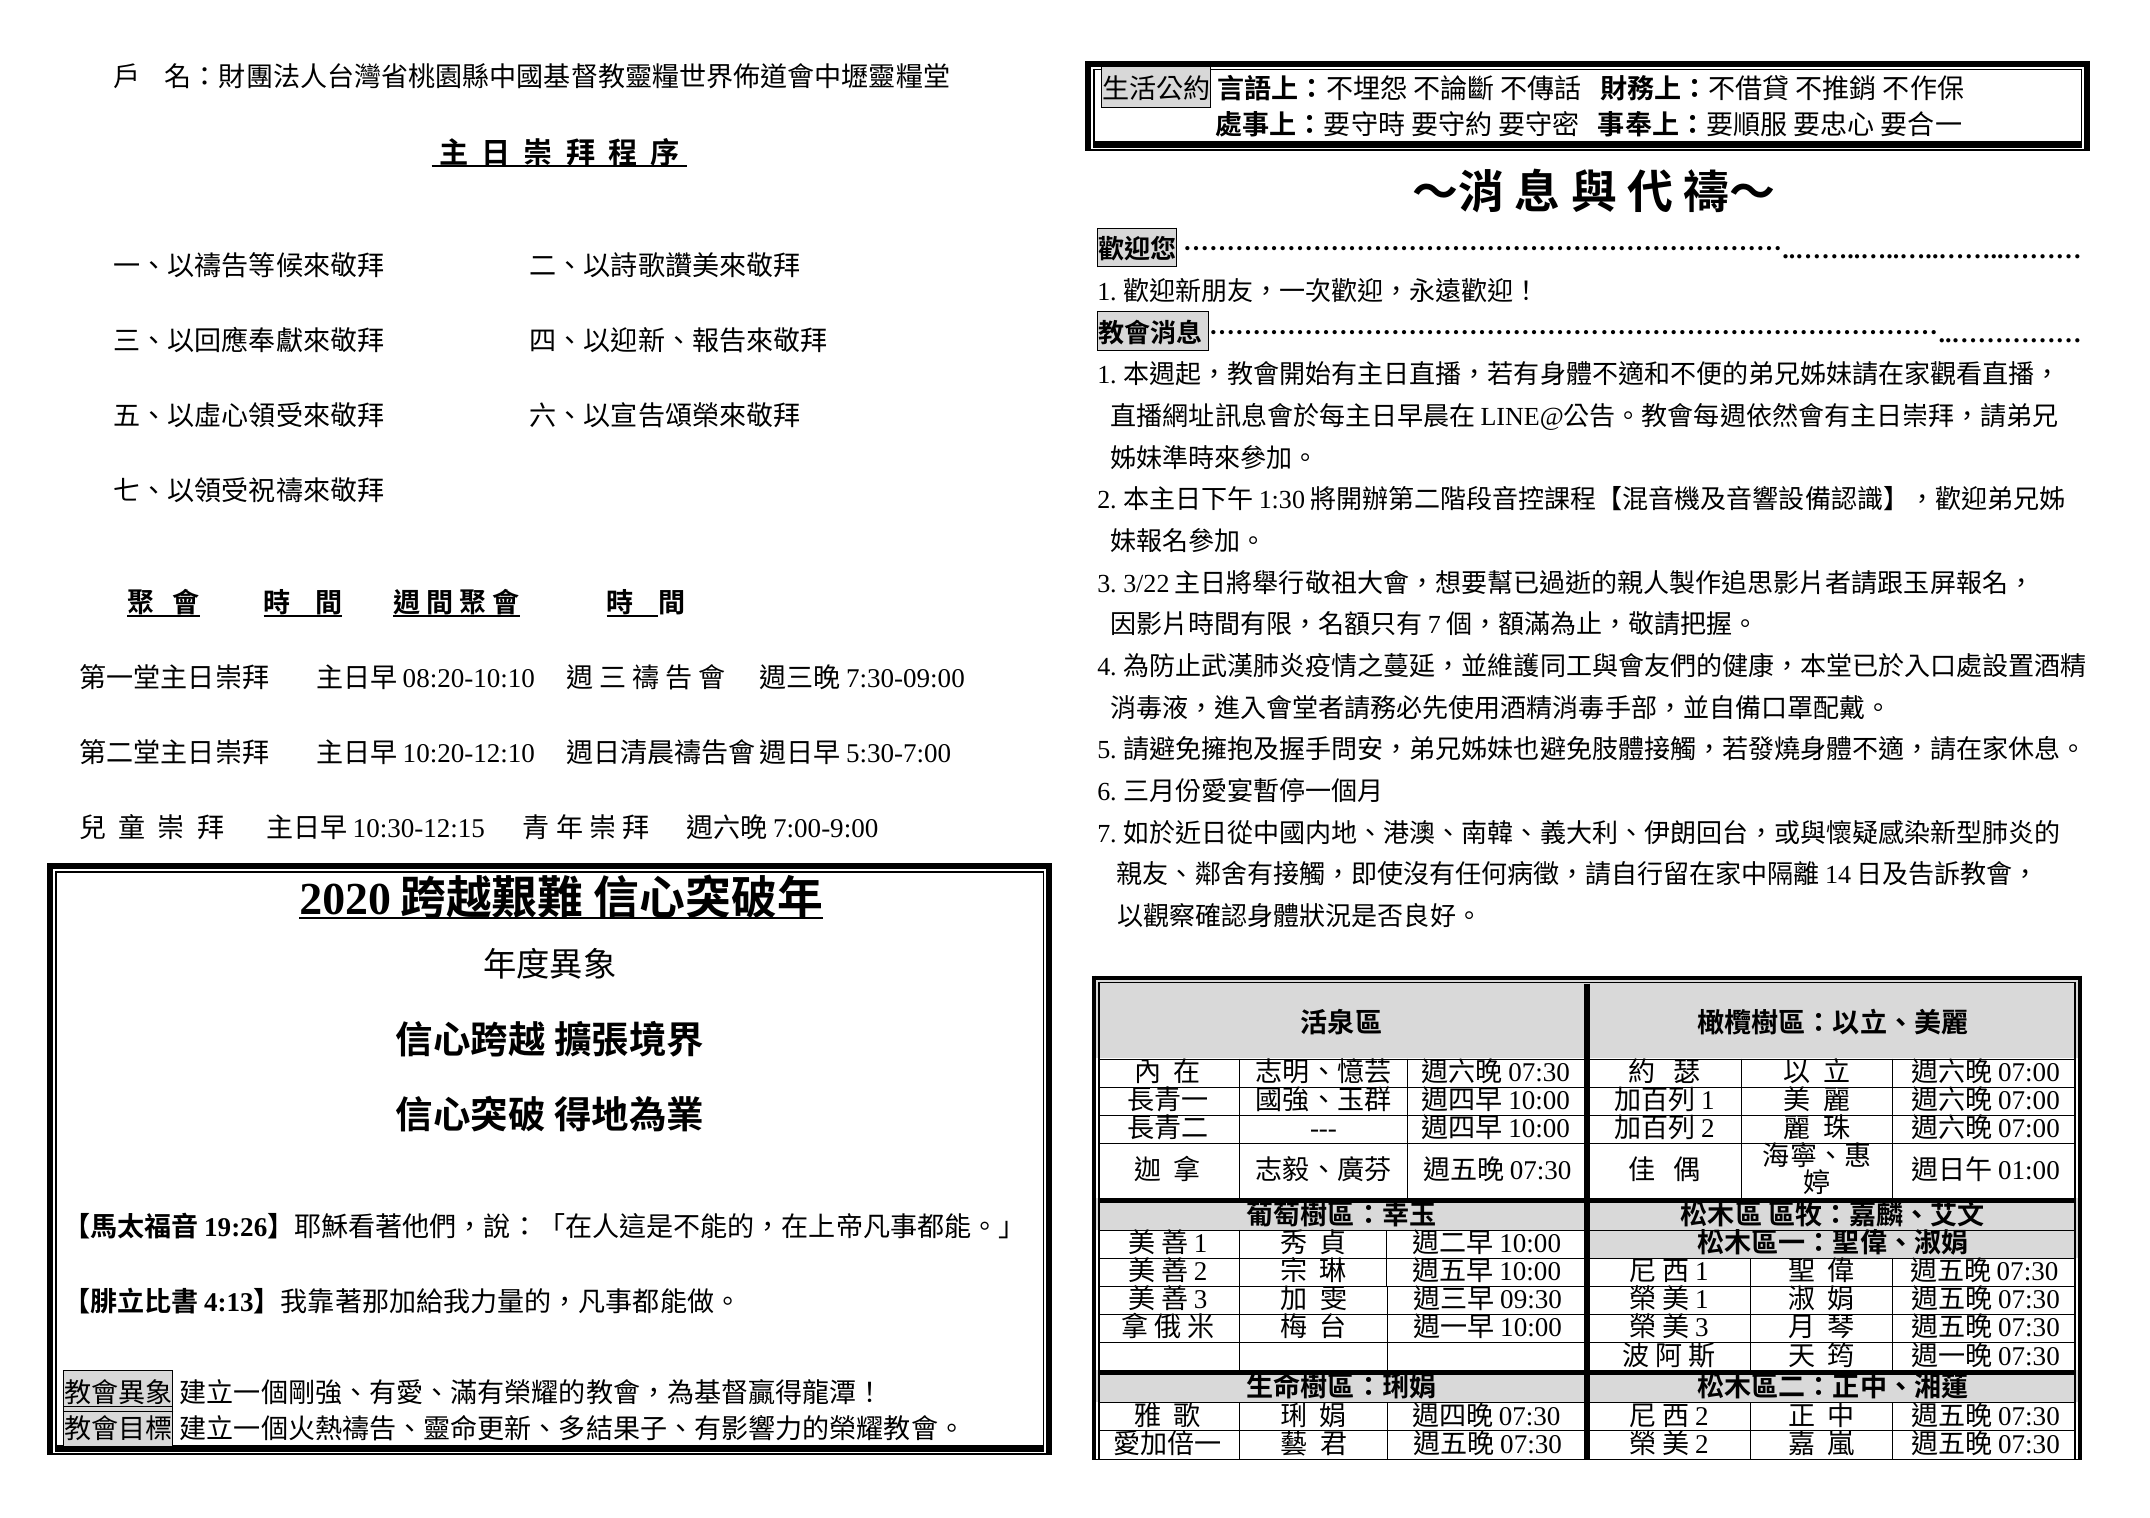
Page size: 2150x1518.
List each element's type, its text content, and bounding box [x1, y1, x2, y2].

table_cell 松木區一：聖偉、淑娟 [1590, 1231, 2074, 1258]
table_cell 秀 貞 [1240, 1231, 1386, 1258]
table_cell 週三早09:30 [1388, 1287, 1584, 1314]
table_cell 松木區二：正中、湘蓮 [1590, 1375, 2074, 1402]
table_cell 以 立 [1742, 1060, 1892, 1087]
table_cell 約 瑟 [1590, 1060, 1741, 1087]
table_cell 麗 珠 [1742, 1116, 1892, 1143]
table_cell 週五晚07:30 [1408, 1144, 1584, 1198]
text 聚 會 時 間 週 間 聚 會 時 間 [59, 563, 1053, 638]
table_cell 週日午01:00 [1893, 1144, 2074, 1198]
table_cell 週五晚07:30 [1893, 1403, 2074, 1430]
text 3. 3/22主日將舉行敬祖大會，想要幫已過逝的親人製作追思影片者請跟玉屏報名， [1097, 559, 2091, 601]
table_cell 週六晚07:00 [1893, 1060, 2074, 1087]
table_cell 週六晚07:00 [1893, 1116, 2074, 1143]
text 妹報名參加。 [1097, 517, 2091, 559]
table_cell 長青一 [1100, 1088, 1239, 1115]
table_cell 美 麗 [1742, 1088, 1892, 1115]
text 姊妹準時來參加。 [1097, 434, 2091, 476]
table_cell 藝 君 [1240, 1431, 1387, 1458]
text 教會消息 …………………………………………………………………………..…………… [1097, 309, 2091, 351]
table_cell 松木區 區牧：嘉麟、艾文 [1590, 1203, 2074, 1230]
table_cell 愛加倍一 [1100, 1431, 1239, 1458]
table_cell 榮 美3 [1590, 1315, 1750, 1342]
table_cell 週五早10:00 [1387, 1259, 1584, 1286]
table_cell 週一晚07:30 [1893, 1343, 2074, 1370]
table_header 橄欖樹區：以立、美麗 [1590, 983, 2074, 1058]
table_cell --- [1240, 1116, 1407, 1143]
table_cell 生命樹區：琍娟 [1100, 1375, 1584, 1402]
table_cell 長青二 [1100, 1116, 1239, 1143]
table_cell [1100, 1343, 1239, 1370]
table_cell 美 善2 [1100, 1259, 1239, 1286]
table_cell 榮 美1 [1590, 1287, 1750, 1314]
table_cell 榮 美2 [1590, 1431, 1750, 1458]
list 7. 如於近日從中國内地、港澳、南韓、義大利、伊朗回台，或與懷疑感染新型肺炎的 [1097, 809, 2091, 851]
table_cell 週四早10:00 [1408, 1088, 1584, 1115]
table_cell 淑 娟 [1751, 1287, 1892, 1314]
list 1. 歡迎新朋友，一次歡迎，永遠歡迎！ [1097, 267, 2091, 309]
table_cell 正 中 [1751, 1403, 1892, 1430]
table_cell 佳 偶 [1590, 1144, 1741, 1198]
table_cell 加 雯 [1240, 1287, 1387, 1314]
list 親友、鄰舍有接觸，即使沒有任何病徵，請自行留在家中隔離14日及告訴教會， [1097, 851, 2091, 892]
table_cell 尼 西2 [1590, 1403, 1750, 1430]
table_cell 天 筠 [1751, 1343, 1892, 1370]
table_header 2020跨越艱難 信心突破年 年度異象 信心跨越 擴張境界 信心突破 得地為業 【馬太福音19:26】耶穌看著他們，說：「在人這是不能的，在上帝凡事都能。」 【腓立比書4:13】我靠著那加給我力量的，凡事都能做。 教會異象 建立一個剛強、有愛、滿有榮耀的教會，為基督贏得龍潭！ 教會目標 建立一個火熱禱告、靈命更新、多結果子、有影響力的榮耀教會。 生活公約 言語上：不埋怨 不論斷 不傳話 財務上：不借貸 不推銷 不作保 生活公約 處事上：要守時 要守約 要守密 事奉上：要順服 要忠心 要合一 [1095, 70, 2081, 141]
text 五、以虛心領受來敬拜 六、以宣告頌榮來敬拜 [59, 376, 1053, 451]
table_cell 加百列2 [1590, 1116, 1741, 1143]
table_cell 海寧、惠婷 [1742, 1144, 1892, 1198]
text 三、以回應奉獻來敬拜 四、以迎新、報告來敬拜 [59, 301, 1053, 376]
table_cell 週五晚07:30 [1893, 1287, 2074, 1314]
table_cell 月 琴 [1751, 1315, 1892, 1342]
table_cell 尼 西1 [1590, 1259, 1750, 1286]
table_cell 內 在 [1100, 1060, 1239, 1087]
text 2. 本主日下午1:30將開辦第二階段音控課程【混音機及音響設備認識】，歡迎弟兄姊 [1097, 476, 2091, 517]
text 1. 本週起，教會開始有主日直播，若有身體不適和不便的弟兄姊妹請在家觀看直播， [1097, 351, 2091, 392]
table_cell 聖 偉 [1751, 1259, 1892, 1286]
text 因影片時間有限，名額只有7個，額滿為止，敬請把握。 [1097, 601, 2091, 642]
text 主 日 崇 拜 程 序 [59, 113, 1053, 188]
table_cell 志明、憶芸 [1240, 1060, 1407, 1087]
table_cell 波 阿 斯 [1590, 1343, 1750, 1370]
text 第一堂主日崇拜 主日早08:20-10:10 週 三 禱 告 會 週三晚7:30-09:00 [59, 638, 1053, 713]
table_cell 美 善3 [1100, 1287, 1239, 1314]
list 6. 三月份愛宴暫停一個月 [1097, 767, 2091, 809]
table_cell 週五晚07:30 [1893, 1315, 2074, 1342]
table_cell [1388, 1343, 1584, 1370]
table_cell 國強、玉群 [1240, 1088, 1407, 1115]
table_cell 迦 拿 [1100, 1144, 1239, 1198]
list 以觀察確認身體狀況是否良好。 [1097, 892, 2091, 934]
text 第二堂主日崇拜 主日早10:20-12:10 週日清晨禱告會 週日早5:30-7:00 [59, 713, 1053, 788]
table_cell 拿 俄 米 [1100, 1315, 1239, 1342]
table_cell 嘉 嵐 [1751, 1431, 1892, 1458]
text 直播網址訊息會於每主日早晨在LINE@公告。教會每週依然會有主日崇拜，請弟兄 [1097, 392, 2091, 434]
table_cell 週五晚07:30 [1388, 1431, 1584, 1458]
text 歡迎您 ……………………………………………………………..……..…..…..……..……… [1097, 226, 2091, 267]
table_header 2020跨越艱難 信心突破年 年度異象 信心跨越 擴張境界 信心突破 得地為業 【馬太福音19:26】耶穌看著他們，說：「在人這是不能的，在上帝凡事都能。」 【腓立比書4:13】我靠著那加給我力量的，凡事都能做。 教會異象 建立一個剛強、有愛、滿有榮耀的教會，為基督贏得龍潭！ 教會目標 建立一個火熱禱告、靈命更新、多結果子、有影響力的榮耀教會。 生活公約 言語上：不埋怨 不論斷 不傳話 財務上：不借貸 不推銷 不作保 生活公約 處事上：要守時 要守約 要守密 事奉上：要順服 要忠心 要合一 [57, 873, 1043, 1445]
table_cell 志毅、廣芬 [1240, 1144, 1407, 1198]
table_cell 葡萄樹區：幸玉 [1100, 1203, 1584, 1230]
table_cell 琍 娟 [1240, 1403, 1387, 1430]
table_cell 週四晚07:30 [1388, 1403, 1584, 1430]
text 七、以領受祝禱來敬拜 [59, 451, 1053, 526]
text 戶 名：財團法人台灣省桃園縣中國基督教靈糧世界佈道會中壢靈糧堂 [59, 61, 1053, 92]
text 兒 童 崇 拜 主日早10:30-12:15 青 年 崇 拜 週六晚7:00-9:00 [59, 788, 1053, 863]
table_cell 週二早10:00 [1387, 1231, 1584, 1258]
list 4. 為防止武漢肺炎疫情之蔓延，並維護同工與會友們的健康，本堂已於入口處設置酒精 [1097, 642, 2091, 684]
list 5. 請避免擁抱及握手問安，弟兄姊妹也避免肢體接觸，若發燒身體不適，請在家休息。 [1097, 726, 2091, 767]
table_cell [1240, 1343, 1387, 1370]
table_cell 加百列1 [1590, 1088, 1741, 1115]
table_cell 週六晚07:30 [1408, 1060, 1584, 1087]
table_cell 週五晚07:30 [1893, 1431, 2074, 1458]
table_cell 梅 台 [1240, 1315, 1387, 1342]
text 消毒液，進入會堂者請務必先使用酒精消毒手部，並自備口罩配戴。 [1097, 684, 2091, 726]
text 一、以禱告等候來敬拜 二、以詩歌讚美來敬拜 [59, 226, 1053, 301]
table_cell 美 善1 [1100, 1231, 1239, 1258]
table_cell 週一早10:00 [1388, 1315, 1584, 1342]
text ～消 息 與 代 禱～ [1097, 151, 2091, 226]
table_cell 週五晚07:30 [1893, 1259, 2074, 1286]
table_cell 週六晚07:00 [1893, 1088, 2074, 1115]
table_header 活泉區 [1100, 983, 1587, 1058]
table_cell 宗 琳 [1240, 1259, 1386, 1286]
table_cell 週四早10:00 [1408, 1116, 1584, 1143]
table_cell 雅 歌 [1100, 1403, 1239, 1430]
